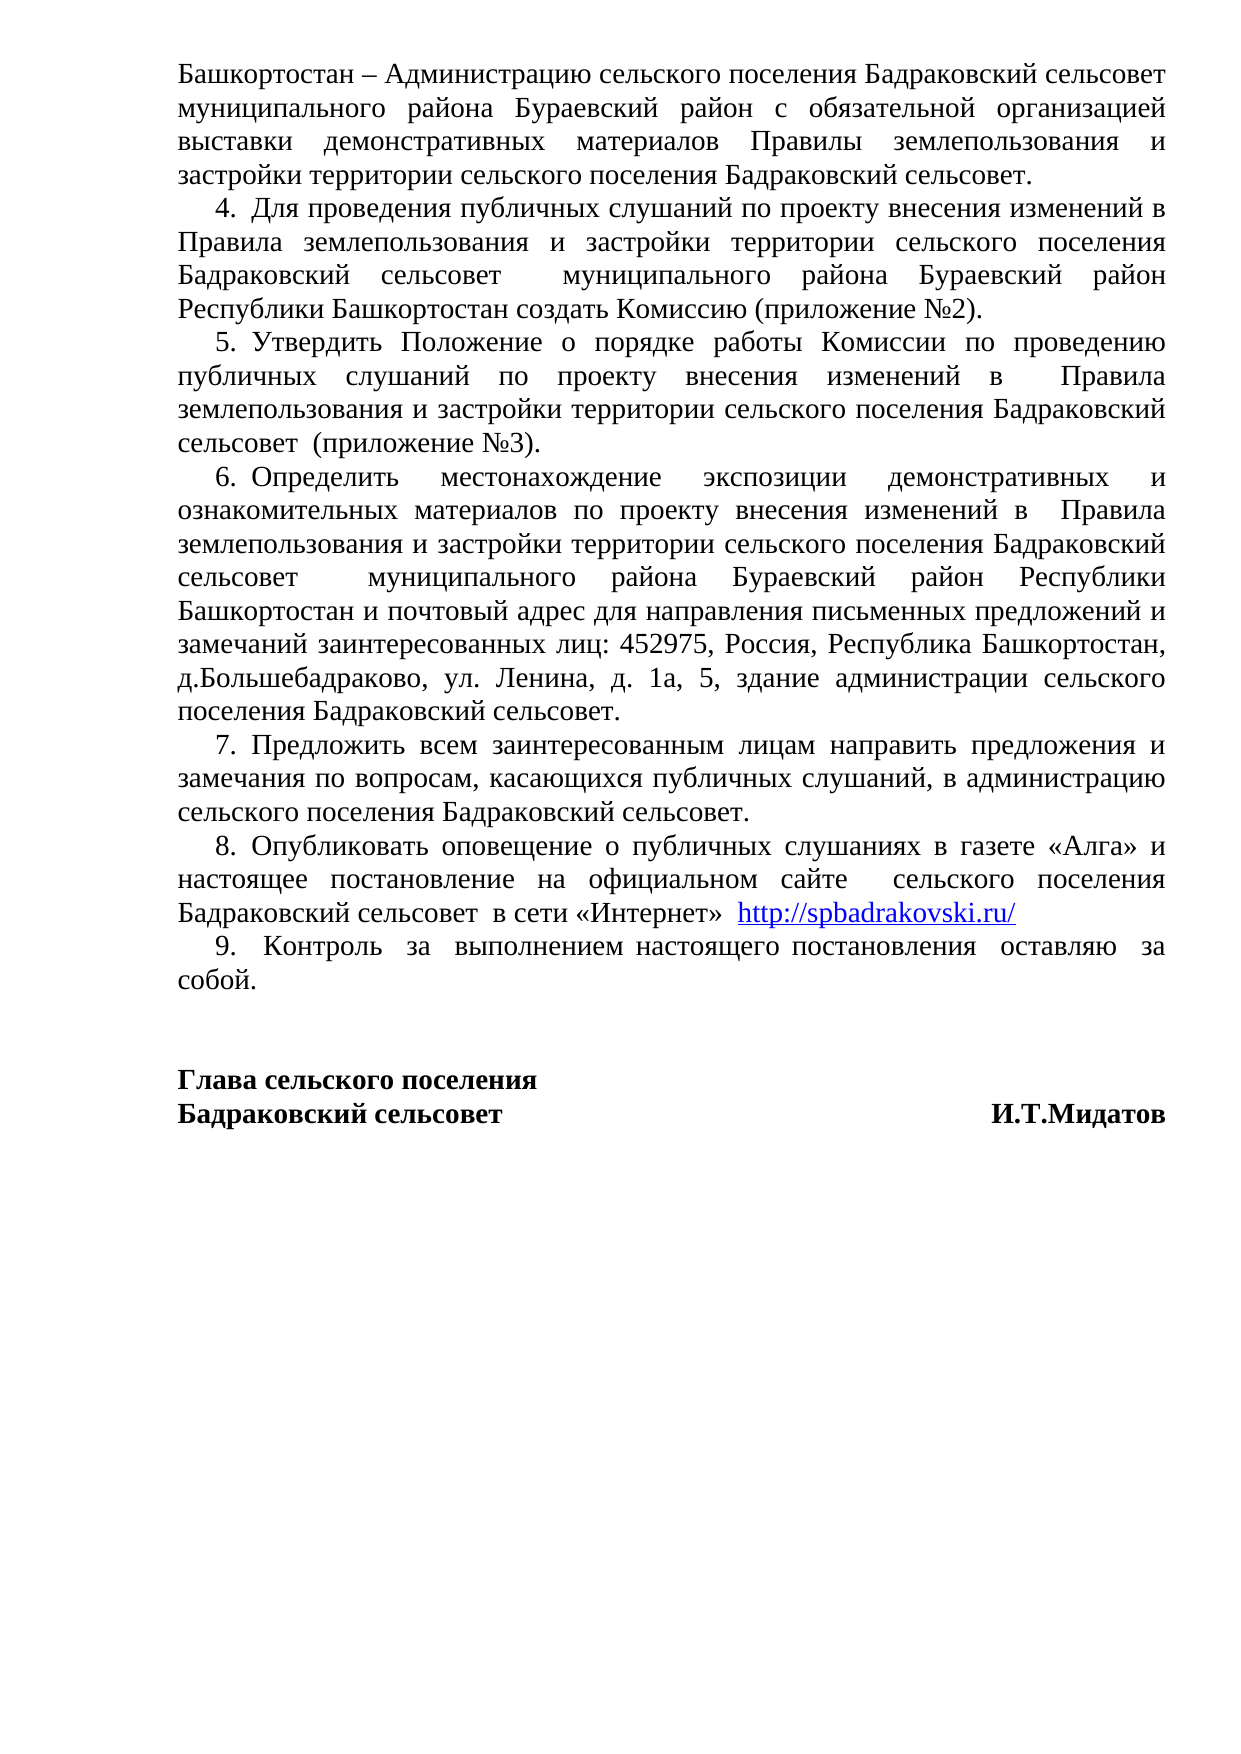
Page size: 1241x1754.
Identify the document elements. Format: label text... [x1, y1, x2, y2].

list Опубликовать оповещение о публичных слушаниях в газете «Алга» и настоящее постановление на официальном сайте сельского поселения Бадраковский сельсовет в сети «Интернет» http://spbadrakovski.ru/ [177, 828, 1167, 928]
text Глава сельского поселения [177, 1062, 1167, 1096]
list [177, 56, 1167, 190]
list Определить местонахождение экспозиции демонстративных и ознакомительных материалов по проекту внесения изменений в Правила землепользования и застройки территории сельского поселения Бадраковский сельсовет муниципального района Бураевский район Республики Башкортостан и почтовый адрес для направления письменных предложений и замечаний заинтересованных лиц: 452975, Россия, Республика Башкортостан, д.Большебадраково, ул. Ленина, д. 1а, 5, здание администрации сельского поселения Бадраковский сельсовет. [177, 459, 1167, 727]
list Утвердить Положение о порядке работы Комиссии по проведению публичных слушаний по проекту внесения изменений в Правила землепользования и застройки территории сельского поселения Бадраковский сельсовет (приложение №3). [177, 324, 1167, 459]
list Контроль за выполнением настоящего постановления оставляю за собой. [177, 928, 1167, 995]
text Бадраковский сельсовет И.Т.Мидатов [177, 1096, 1167, 1129]
list Для проведения публичных слушаний по проекту внесения изменений в Правила землепользования и застройки территории сельского поселения Бадраковский сельсовет муниципального района Бураевский район Республики Башкортостан создать Комиссию (приложение №2). [177, 190, 1167, 324]
list Предложить всем заинтересованным лицам направить предложения и замечания по вопросам, касающихся публичных слушаний, в администрацию сельского поселения Бадраковский сельсовет. [177, 727, 1167, 828]
